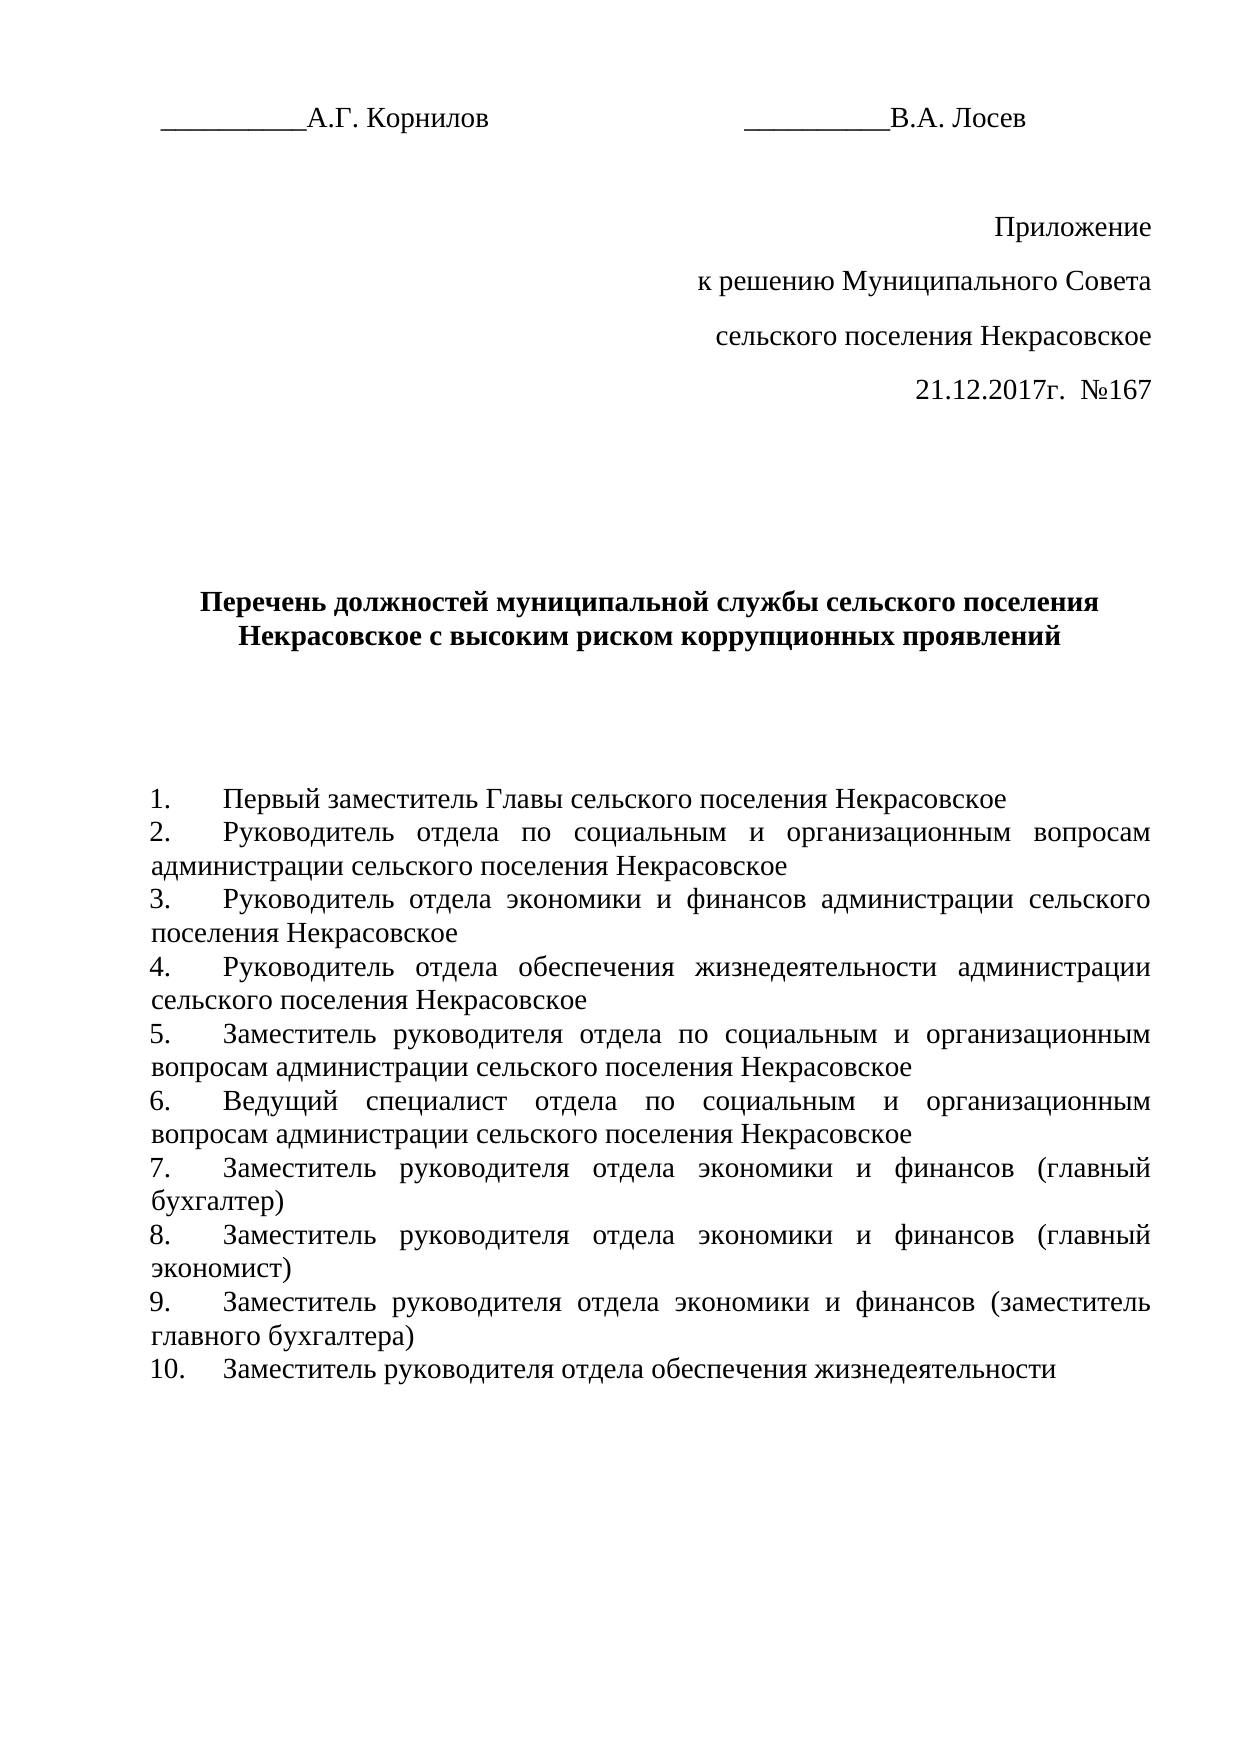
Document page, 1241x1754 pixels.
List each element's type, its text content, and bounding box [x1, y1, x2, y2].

list Заместитель руководителя отдела по социальным и организационным вопросам администрации сельского поселения Некрасовское [149, 1016, 1152, 1083]
list Первый заместитель Главы сельского поселения Некрасовское [149, 781, 1152, 814]
list Руководитель отдела по социальным и организационным вопросам администрации сельского поселения Некрасовское [149, 814, 1152, 882]
text __________А.Г. Корнилов __________В.А. Лосев [146, 100, 1152, 134]
list Заместитель руководителя отдела экономики и финансов (заместитель главного бухгалтера) [149, 1284, 1152, 1351]
list Заместитель руководителя отдела экономики и финансов (главный бухгалтер) [149, 1150, 1152, 1217]
text Приложение [148, 209, 1152, 243]
text к решению Муниципального Совета [148, 263, 1152, 297]
text сельского поселения Некрасовское [148, 318, 1152, 351]
list Заместитель руководителя отдела экономики и финансов (главный экономист) [149, 1217, 1152, 1284]
list Ведущий специалист отдела по социальным и организационным вопросам администрации сельского поселения Некрасовское [149, 1083, 1152, 1150]
list Руководитель отдела экономики и финансов администрации сельского поселения Некрасовское [149, 882, 1152, 949]
text Перечень должностей муниципальной службы сельского поселения Некрасовское с высоким риском коррупционных проявлений [148, 584, 1152, 651]
text 21.12.2017г. №167 [113, 372, 1152, 406]
list Руководитель отдела обеспечения жизнедеятельности администрации сельского поселения Некрасовское [149, 949, 1152, 1016]
list Заместитель руководителя отдела обеспечения жизнедеятельности [149, 1351, 1152, 1385]
